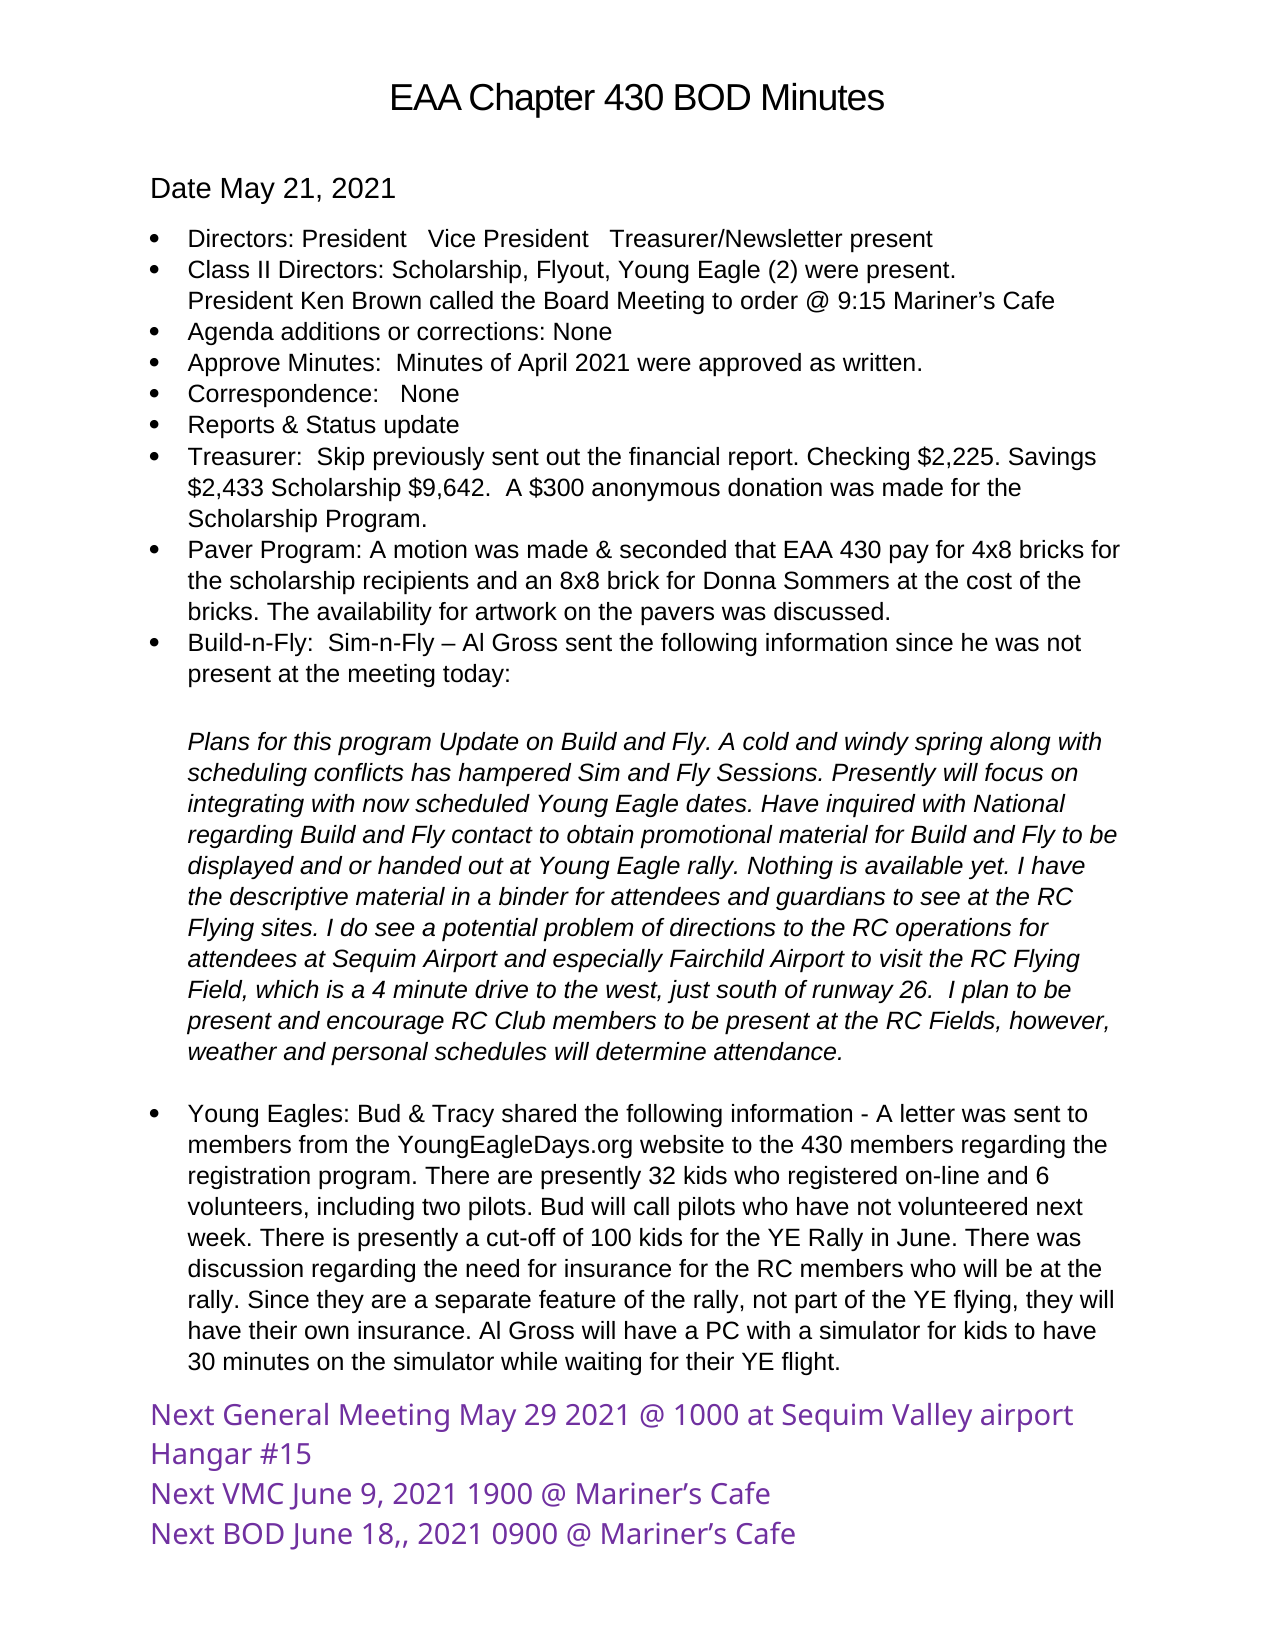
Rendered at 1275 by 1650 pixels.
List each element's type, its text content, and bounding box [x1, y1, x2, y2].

list President Ken Brown called the Board Meeting to order @ 9:15 Mariner’s Cafe [187, 286, 1125, 315]
list Class II Directors: Scholarship, Flyout, Young Eagle (2) were present. [150, 255, 1125, 284]
list Correspondence: None [150, 379, 1125, 408]
list Reports & Status update [150, 411, 1125, 439]
list Build-n-Fly: Sim-n-Fly – Al Gross sent the following information since he was not present at the meeting today: [150, 628, 1125, 688]
list Plans for this program Update on Build and Fly. A cold and windy spring along with scheduling conflicts has hampered Sim and Fly Sessions. Presently will focus on integrating with now scheduled Young Eagle dates. Have inquired with National regarding Build and Fly contact to obtain promotional material for Build and Fly to be displayed and or handed out at Young Eagle rally. Nothing is available yet. I have the descriptive material in a binder for attendees and guardians to see at the RC Flying sites. I do see a potential problem of directions to the RC operations for attendees at Sequim Airport and especially Fairchild Airport to visit the RC Flying Field, which is a 4 minute drive to the west, just south of runway 26. I plan to be present and encourage RC Club members to be present at the RC Fields, however, weather and personal schedules will determine attendance. [187, 726, 1125, 1066]
list Treasurer: Skip previously sent out the financial report. Checking $2,225. Savings $2,433 Scholarship $9,642. A $300 anonymous donation was made for the Scholarship Program. [150, 442, 1125, 533]
list Approve Minutes: Minutes of April 2021 were approved as written. [150, 348, 1125, 377]
list Paver Program: A motion was made & seconded that EAA 430 pay for 4x8 bricks for the scholarship recipients and an 8x8 brick for Donna Sommers at the cost of the bricks. The availability for artwork on the pavers was discussed. [150, 535, 1125, 626]
text Date May 21, 2021 [150, 171, 1125, 204]
list Young Eagles: Bud & Tracy shared the following information - A letter was sent to members from the YoungEagleDays.org website to the 430 members regarding the registration program. There are presently 32 kids who registered on-line and 6 volunteers, including two pilots. Bud will call pilots who have not volunteered next week. There is presently a cut-off of 100 kids for the YE Rally in June. There was discussion regarding the need for insurance for the RC members who will be at the rally. Since they are a separate feature of the rally, not part of the YE flying, they will have their own insurance. Al Gross will have a PC with a simulator for kids to have 30 minutes on the simulator while waiting for their YE flight. [150, 1099, 1125, 1376]
list Agenda additions or corrections: None [150, 317, 1125, 346]
list Directors: President Vice President Treasurer/Newsletter present [150, 224, 1125, 253]
